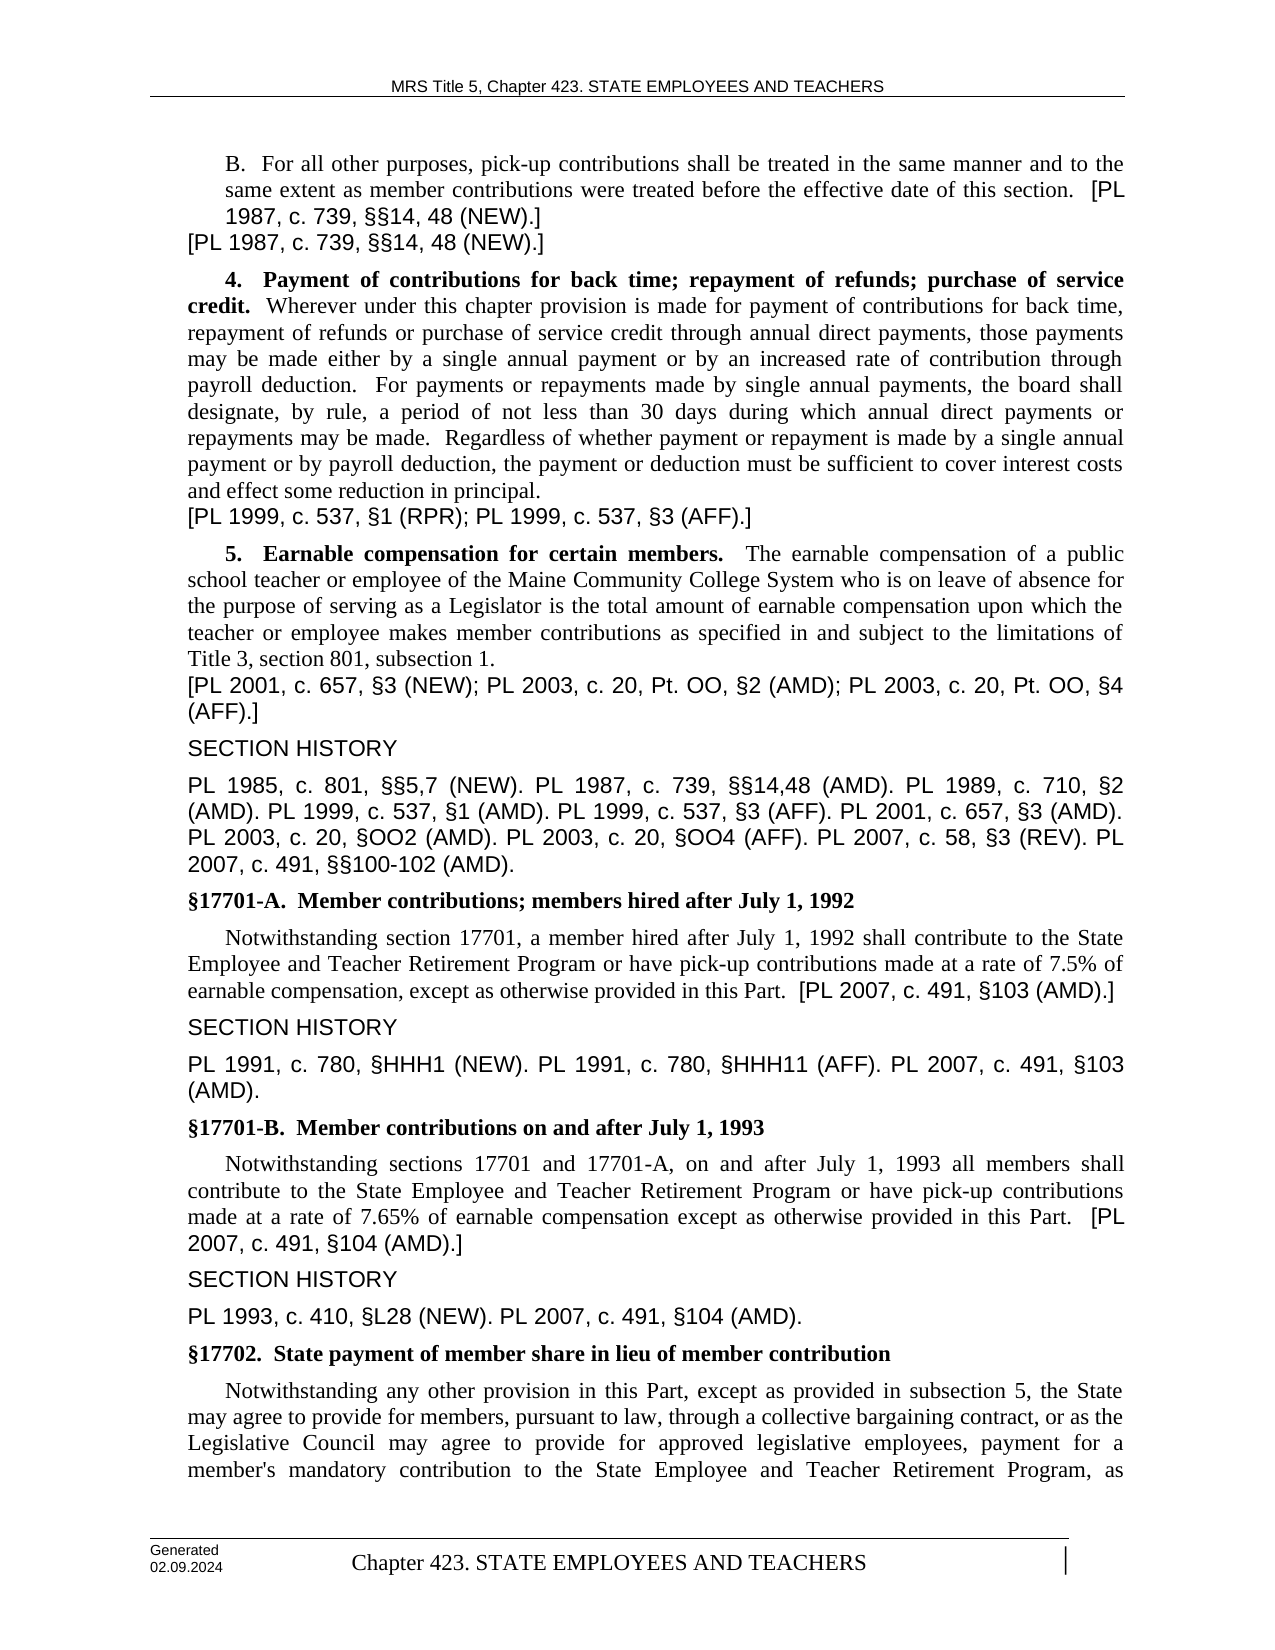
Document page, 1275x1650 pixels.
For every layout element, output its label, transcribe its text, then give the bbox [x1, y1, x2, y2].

text SECTION HISTORY [187, 735, 1125, 761]
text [187, 1377, 1125, 1482]
text SECTION HISTORY [187, 1014, 1125, 1040]
text PL 1993, c. 410, §L28 (NEW). PL 2007, c. 491, §104 (AMD). [187, 1303, 1125, 1329]
text PL 1991, c. 780, §HHH1 (NEW). PL 1991, c. 780, §HHH11 (AFF). PL 2007, c. 491, §103 (AMD). [187, 1051, 1125, 1103]
text [PL 1987, c. 739, §§14, 48 (NEW).] [187, 229, 1125, 256]
text §17701-A. Member contributions; members hired after July 1, 1992 [187, 887, 1125, 914]
text [PL 2001, c. 657, §3 (NEW); PL 2003, c. 20, Pt. OO, §2 (AMD); PL 2003, c. 20, Pt. OO, §4 (AFF).] [187, 672, 1125, 724]
text §17701-B. Member contributions on and after July 1, 1993 [187, 1114, 1125, 1140]
text B. For all other purposes, pick-up contributions shall be treated in the same manner and to the same extent as member contributions were treated before the effective date of this section. [PL 1987, c. 739, §§14, 48 (NEW).] [225, 150, 1125, 229]
text SECTION HISTORY [187, 1266, 1125, 1293]
text PL 1985, c. 801, §§5,7 (NEW). PL 1987, c. 739, §§14,48 (AMD). PL 1989, c. 710, §2 (AMD). PL 1999, c. 537, §1 (AMD). PL 1999, c. 537, §3 (AFF). PL 2001, c. 657, §3 (AMD). PL 2003, c. 20, §OO2 (AMD). PL 2003, c. 20, §OO4 (AFF). PL 2007, c. 58, §3 (REV). PL 2007, c. 491, §§100-102 (AMD). [187, 772, 1125, 877]
text [PL 1999, c. 537, §1 (RPR); PL 1999, c. 537, §3 (AFF).] [187, 503, 1125, 529]
text 4. Payment of contributions for back time; repayment of refunds; purchase of service credit. Wherever under this chapter provision is made for payment of contributions for back time, repayment of refunds or purchase of service credit through annual direct payments, those payments may be made either by a single annual payment or by an increased rate of contribution through payroll deduction. For payments or repayments made by single annual payments, the board shall designate, by rule, a period of not less than 30 days during which annual direct payments or repayments may be made. Regardless of whether payment or repayment is made by a single annual payment or by payroll deduction, the payment or deduction must be sufficient to cover interest costs and effect some reduction in principal. [187, 266, 1125, 503]
text 5. Earnable compensation for certain members. The earnable compensation of a public school teacher or employee of the Maine Community College System who is on leave of absence for the purpose of serving as a Legislator is the total amount of earnable compensation upon which the teacher or employee makes member contributions as specified in and subject to the limitations of Title 3, section 801, subsection 1. [187, 540, 1125, 672]
text Notwithstanding sections 17701 and 17701‑A, on and after July 1, 1993 all members shall contribute to the State Employee and Teacher Retirement Program or have pick-up contributions made at a rate of 7.65% of earnable compensation except as otherwise provided in this Part. [PL 2007, c. 491, §104 (AMD).] [187, 1150, 1125, 1256]
text Notwithstanding section 17701, a member hired after July 1, 1992 shall contribute to the State Employee and Teacher Retirement Program or have pick-up contributions made at a rate of 7.5% of earnable compensation, except as otherwise provided in this Part. [PL 2007, c. 491, §103 (AMD).] [187, 924, 1125, 1003]
text §17702. State payment of member share in lieu of member contribution [187, 1340, 1125, 1366]
